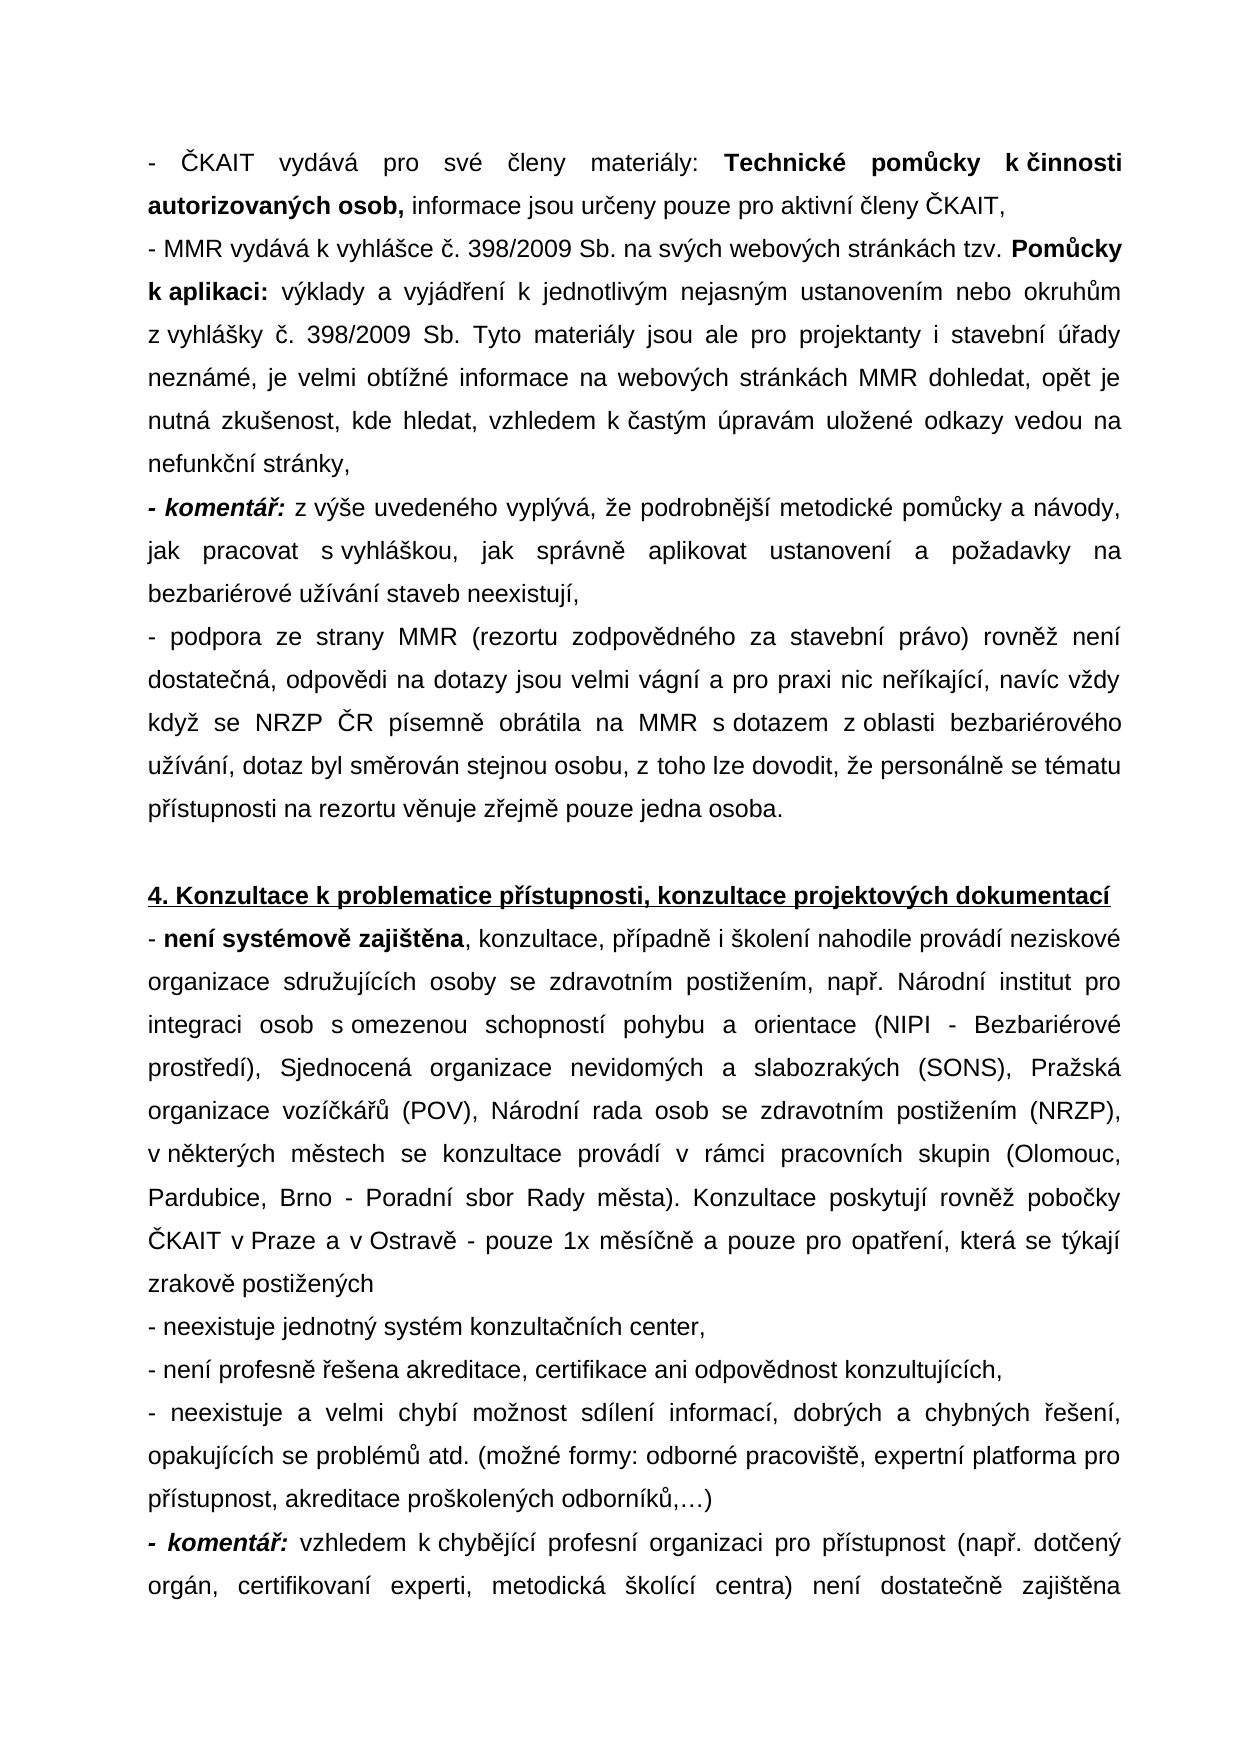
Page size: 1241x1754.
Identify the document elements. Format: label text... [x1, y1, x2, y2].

text - komentář: z výše uvedeného vyplývá, že podrobnější metodické pomůcky a návody, jak pracovat s vyhláškou, jak správně aplikovat ustanovení a požadavky na bezbariérové užívání staveb neexistují, [148, 493, 1122, 608]
text - MMR vydává k vyhlášce č. 398/2009 Sb. na svých webových stránkách tzv. Pomůcky k aplikaci: výklady a vyjádření k jednotlivým nejasným ustanovením nebo okruhům z vyhlášky č. 398/2009 Sb. Tyto materiály jsou ale pro projektanty i stavební úřady neznámé, je velmi obtížné informace na webových stránkách MMR dohledat, opět je nutná zkušenost, kde hledat, vzhledem k častým úpravám uložené odkazy vedou na nefunkční stránky, [148, 234, 1122, 478]
text - neexistuje jednotný systém konzultačních center, [148, 1312, 1122, 1341]
text 4. Konzultace k problematice přístupnosti, konzultace projektových dokumentací [148, 881, 1122, 909]
text - neexistuje a velmi chybí možnost sdílení informací, dobrých a chybných řešení, opakujících se problémů atd. (možné formy: odborné pracoviště, expertní platforma pro přístupnost, akreditace proškolených odborníků,…) [148, 1398, 1122, 1513]
text - ČKAIT vydává pro své členy materiály: Technické pomůcky k činnosti autorizovaných osob, informace jsou určeny pouze pro aktivní členy ČKAIT, [148, 148, 1122, 219]
text - není profesně řešena akreditace, certifikace ani odpovědnost konzultujících, [148, 1355, 1122, 1384]
text - není systémově zajištěna, konzultace, případně i školení nahodile provádí neziskové organizace sdružujících osoby se zdravotním postižením, např. Národní institut pro integraci osob s omezenou schopností pohybu a orientace (NIPI - Bezbariérové prostředí), Sjednocená organizace nevidomých a slabozrakých (SONS), Pražská organizace vozíčkářů (POV), Národní rada osob se zdravotním postižením (NRZP), v některých městech se konzultace provádí v rámci pracovních skupin (Olomouc, Pardubice, Brno - Poradní sbor Rady města). Konzultace poskytují rovněž pobočky ČKAIT v Praze a v Ostravě - pouze 1x měsíčně a pouze pro opatření, která se týkají zrakově postižených [148, 924, 1122, 1298]
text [148, 1528, 1122, 1599]
text - podpora ze strany MMR (rezortu zodpovědného za stavební právo) rovněž není dostatečná, odpovědi na dotazy jsou velmi vágní a pro praxi nic neříkající, navíc vždy když se NRZP ČR písemně obrátila na MMR s dotazem z oblasti bezbariérového užívání, dotaz byl směrován stejnou osobu, z toho lze dovodit, že personálně se tématu přístupnosti na rezortu věnuje zřejmě pouze jedna osoba. [148, 622, 1122, 823]
